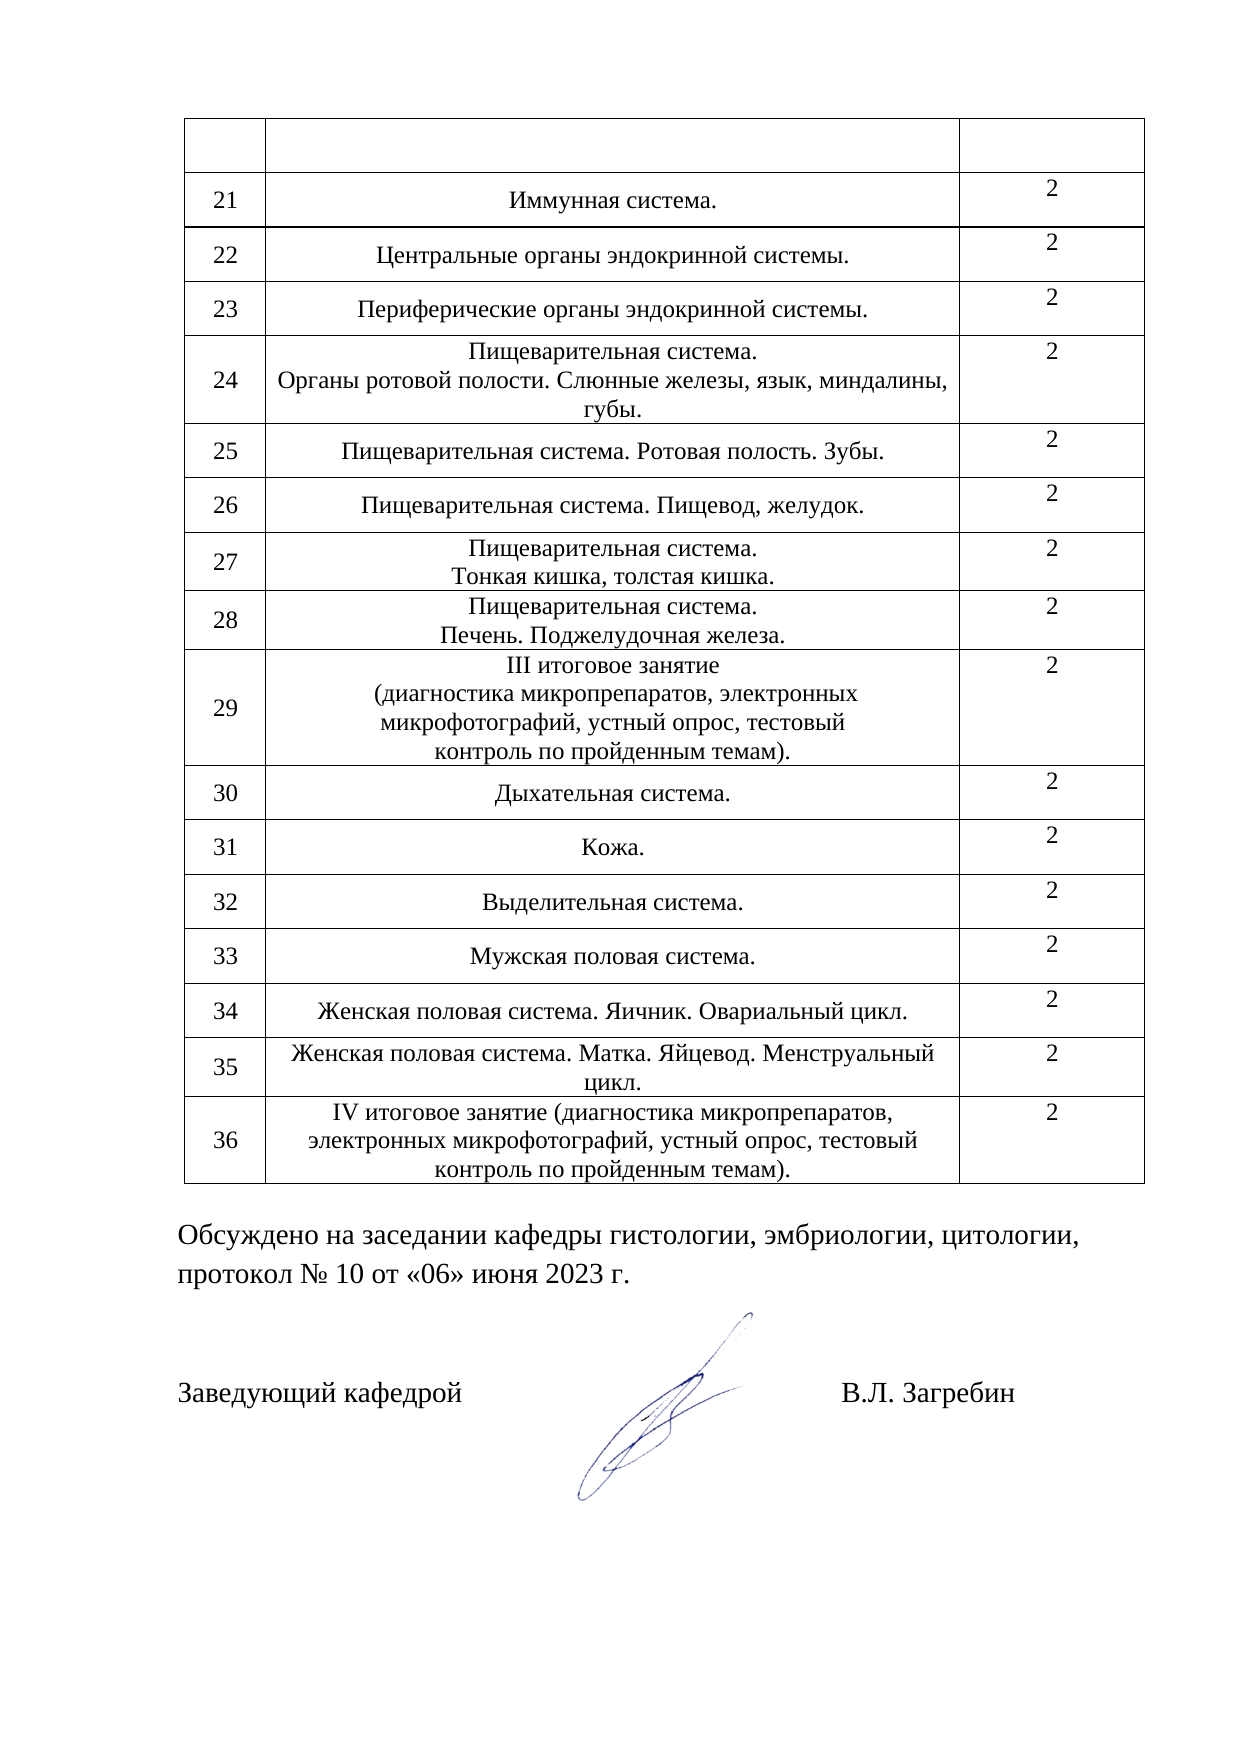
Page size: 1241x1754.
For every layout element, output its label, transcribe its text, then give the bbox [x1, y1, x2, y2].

table_cell 28 [185, 591, 265, 649]
table_cell Пищеварительная система. Печень. Поджелудочная железа. [266, 591, 959, 649]
table_cell Выделительная система. [266, 875, 959, 928]
table_cell 2 [960, 820, 1144, 874]
table_cell 22 [185, 228, 265, 281]
text Заведующий кафедрой В.Л. Загребин [779, 1375, 1152, 1408]
table_cell 2 [960, 228, 1144, 281]
table_cell Периферические органы эндокринной системы. [266, 282, 959, 335]
table_cell 31 [185, 820, 265, 874]
table_cell 2 [960, 282, 1144, 335]
table_cell III итоговое занятие (диагностика микропрепаратов, электронных микрофотографий, устный опрос, тестовый контроль по пройденным темам). [266, 650, 959, 765]
table_cell 24 [185, 336, 265, 423]
table_cell 35 [185, 1038, 265, 1096]
table_cell 25 [185, 424, 265, 477]
table_cell 27 [185, 533, 265, 590]
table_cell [266, 119, 959, 172]
table_cell 2 [960, 424, 1144, 477]
table_cell 30 [185, 766, 265, 819]
table_cell 2 [960, 119, 1144, 172]
table_cell 2 [960, 1038, 1144, 1096]
table_cell 26 [185, 478, 265, 532]
table_cell Пищеварительная система. Пищевод, желудок. [266, 478, 959, 532]
table_cell 2 [960, 336, 1144, 423]
table_cell 36 [185, 1097, 265, 1183]
text Обсуждено на заседании кафедры гистологии, эмбриологии, цитологии, протокол № 10 от «06» июня 2023 г. [177, 1217, 1152, 1289]
table_cell Дыхательная система. [266, 766, 959, 819]
table_cell Пищеварительная система. Тонкая кишка, толстая кишка. [266, 533, 959, 590]
table_cell Мужская половая система. [266, 929, 959, 983]
table_cell 2 [960, 478, 1144, 532]
table_cell Пищеварительная система. Органы ротовой полости. Слюнные железы, язык, миндалины, губы. [266, 336, 959, 423]
table_cell 34 [185, 984, 265, 1037]
table_cell 2 [960, 1097, 1144, 1183]
picture [539, 1287, 779, 1522]
table_cell Женская половая система. Матка. Яйцевод. Менструальный цикл. [266, 1038, 959, 1096]
table_cell IV итоговое занятие (диагностика микропрепаратов, электронных микрофотографий, устный опрос, тестовый контроль по пройденным темам). [266, 1097, 959, 1183]
table_cell 2 [960, 650, 1144, 765]
table_cell Пищеварительная система. Ротовая полость. Зубы. [266, 424, 959, 477]
table_cell Центральные органы эндокринной системы. [266, 228, 959, 281]
table_cell 29 [185, 650, 265, 765]
text Заведующий кафедрой В.Л. Загребин [177, 1375, 539, 1408]
table_cell 23 [185, 282, 265, 335]
table_cell Кожа. [266, 820, 959, 874]
table_cell 2 [960, 929, 1144, 983]
table_cell 2 [960, 173, 1144, 226]
table_cell 2 [960, 875, 1144, 928]
table_cell 2 [960, 591, 1144, 649]
table_cell Иммунная система. [266, 173, 959, 226]
table_cell 2 [960, 533, 1144, 590]
table_cell 2 [960, 766, 1144, 819]
table_cell 32 [185, 875, 265, 928]
table_cell 2 [960, 984, 1144, 1037]
table_cell 33 [185, 929, 265, 983]
table_cell Женская половая система. Яичник. Овариальный цикл. [266, 984, 959, 1037]
table_cell 21 [185, 173, 265, 226]
table_cell 20 [185, 119, 265, 172]
